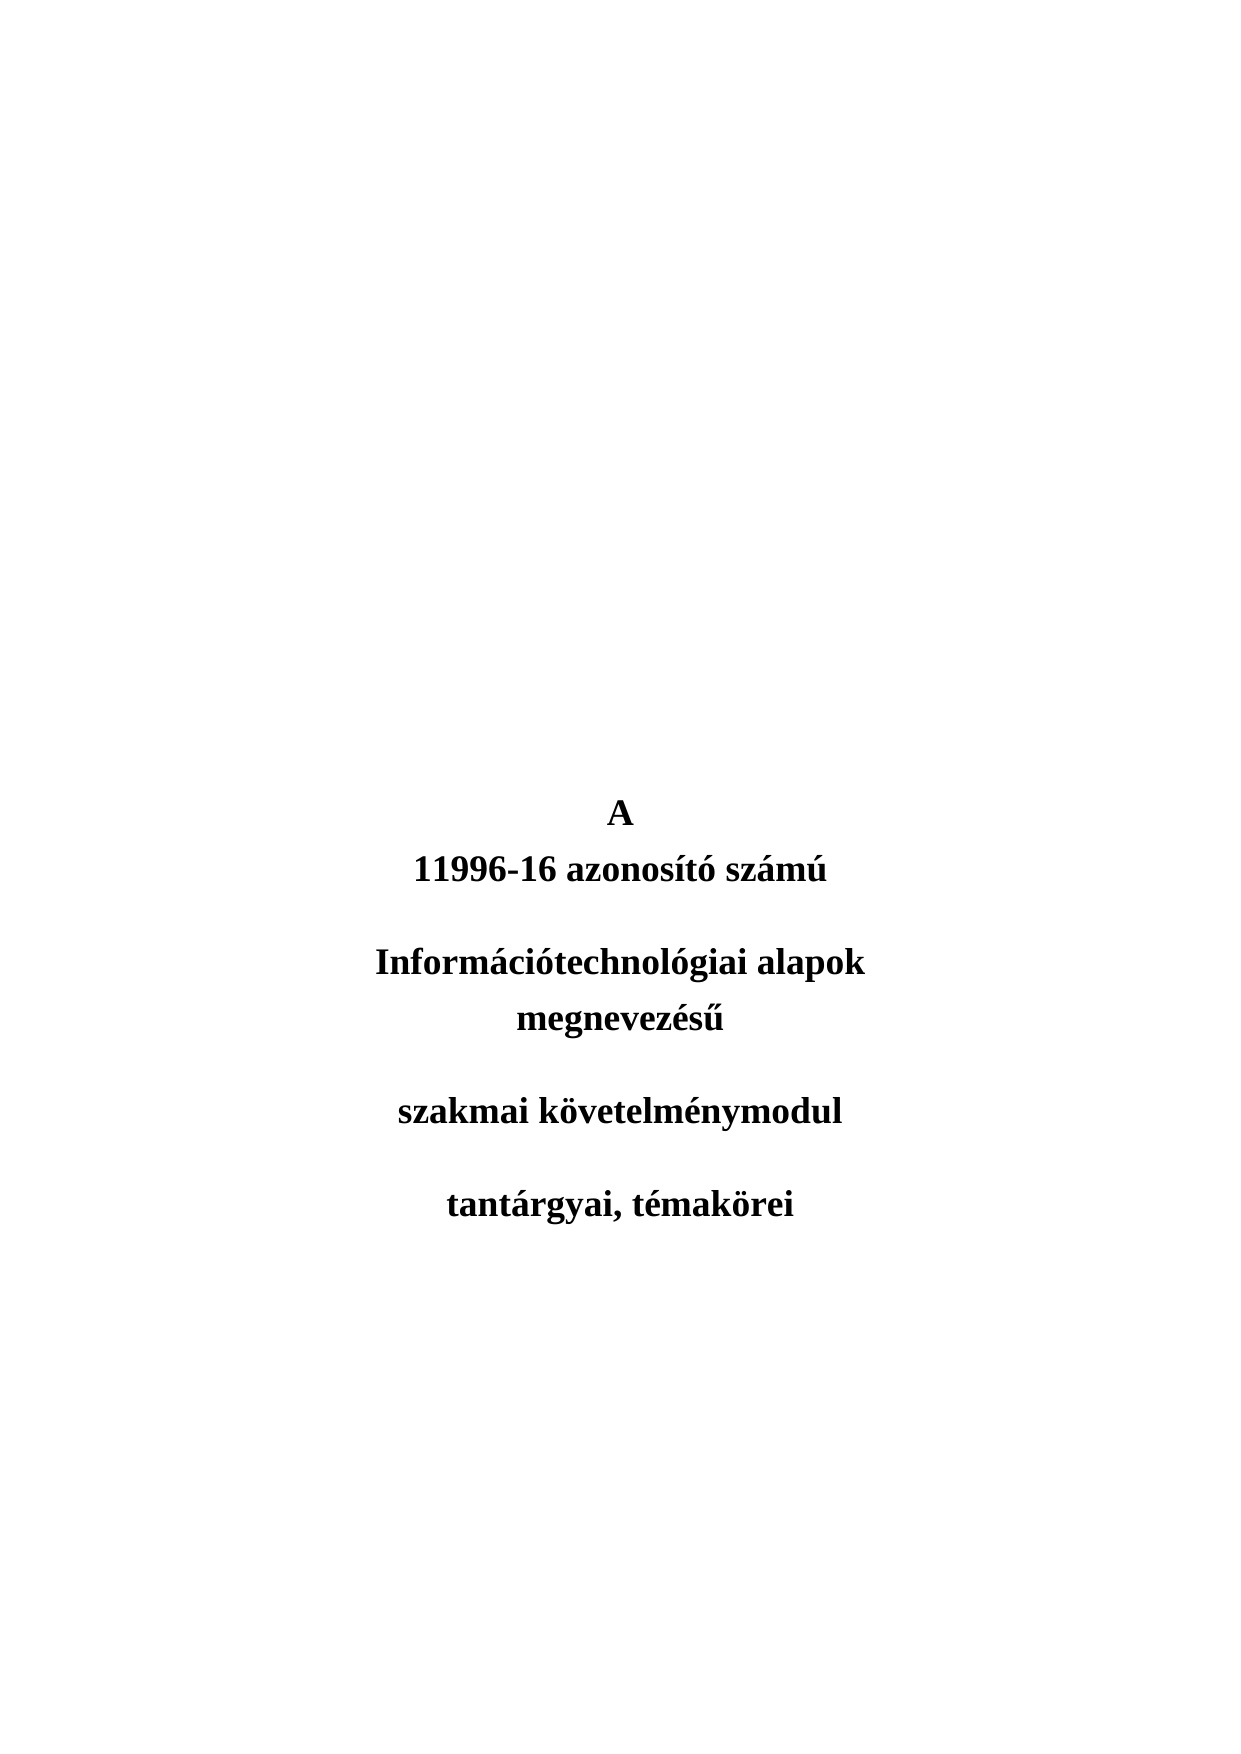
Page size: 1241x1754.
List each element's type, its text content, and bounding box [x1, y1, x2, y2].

text megnevezésű [148, 995, 1093, 1038]
text szakmai követelménymodul [148, 1088, 1093, 1131]
text Információtechnológiai alapok [148, 939, 1093, 983]
text A [148, 791, 1093, 834]
text tantárgyai, témakörei [148, 1181, 1093, 1224]
text 11996-16 azonosító számú [148, 846, 1093, 889]
